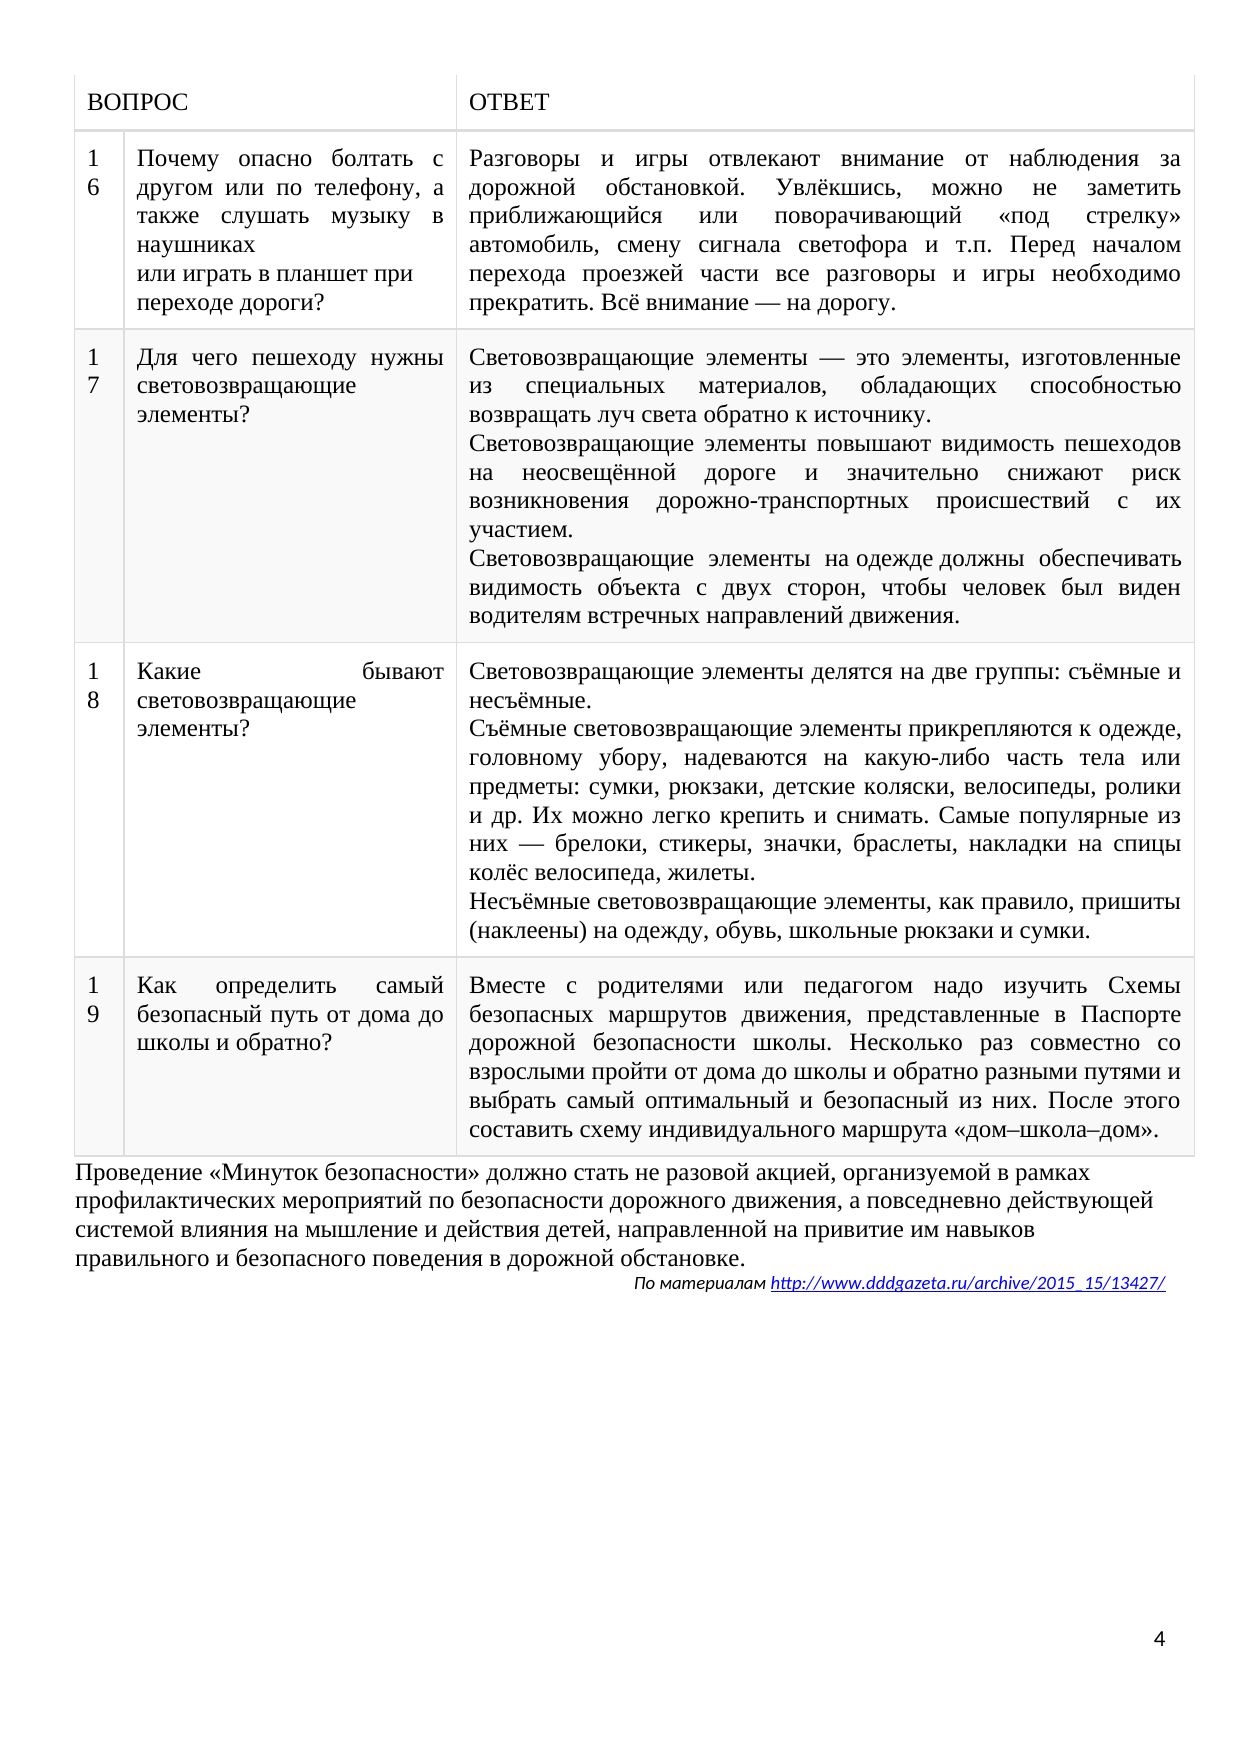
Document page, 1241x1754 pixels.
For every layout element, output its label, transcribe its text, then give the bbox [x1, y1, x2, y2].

table_cell Световозвращающие элементы — это элементы, изготовленные из специальных материалов, обладающих способностью возвращать луч света обратно к источнику. Световозвращающие элементы повышают видимость пешеходов на неосвещённой дороге и значительно снижают риск возникновения дорожно-транспортных происшествий с их участием. Световозвращающие элементы на одежде должны обеспечивать видимость объекта с двух сторон, чтобы человек был виден водителям встречных направлений движения. [457, 330, 1194, 642]
table_cell Какие бывают световозвращающие элементы? [125, 643, 456, 956]
text По материалам http://www.dddgazeta.ru/archive/2015_15/13427/ [75, 1272, 1165, 1294]
table_cell 17 [75, 330, 123, 642]
table_header ОТВЕТ [457, 75, 1194, 129]
table_cell Почему опасно болтать с другом или по телефону, а также слушать музыку в наушниках или играть в планшет при переходе дороги? [125, 132, 456, 328]
table_cell Вместе с родителями или педагогом надо изучить Схемы безопасных маршрутов движения, представленные в Паспорте дорожной безопасности школы. Несколько раз совместно со взрослыми пройти от дома до школы и обратно разными путями и выбрать самый оптимальный и безопасный из них. После этого составить схему индивидуального маршрута «дом–школа–дом». [457, 958, 1194, 1155]
table_cell Для чего пешеходу нужны световозвращающие элементы? [125, 330, 456, 642]
table_cell Световозвращающие элементы делятся на две группы: съёмные и несъёмные. Съёмные световозвращающие элементы прикрепляются к одежде, головному убору, надеваются на какую-либо часть тела или предметы: сумки, рюкзаки, детские коляски, велосипеды, ролики и др. Их можно легко крепить и снимать. Самые популярные из них — брелоки, стикеры, значки, браслеты, накладки на спицы колёс велосипеда, жилеты. Несъёмные световозвращающие элементы, как правило, пришиты (наклеены) на одежду, обувь, школьные рюкзаки и сумки. [457, 643, 1194, 956]
table_cell 19 [75, 958, 123, 1155]
table_cell 16 [75, 132, 123, 328]
table_header ВОПРОС [75, 75, 456, 129]
table_cell Разговоры и игры отвлекают внимание от наблюдения за дорожной обстановкой. Увлёкшись, можно не заметить приближающийся или поворачивающий «под стрелку» автомобиль, смену сигнала светофора и т.п. Перед началом перехода проезжей части все разговоры и игры необходимо прекратить. Всё внимание — на дорогу. [457, 132, 1194, 328]
table_cell Как определить самый безопасный путь от дома до школы и обратно? [125, 958, 456, 1155]
table_cell 18 [75, 643, 123, 956]
text Проведение «Минуток безопасности» должно стать не разовой акцией, организуемой в рамках профилактических мероприятий по безопасности дорожного движения, а повседневно действующей системой влияния на мышление и действия детей, направленной на привитие им навыков правильного и безопасного поведения в дорожной обстановке. [75, 1157, 1165, 1272]
